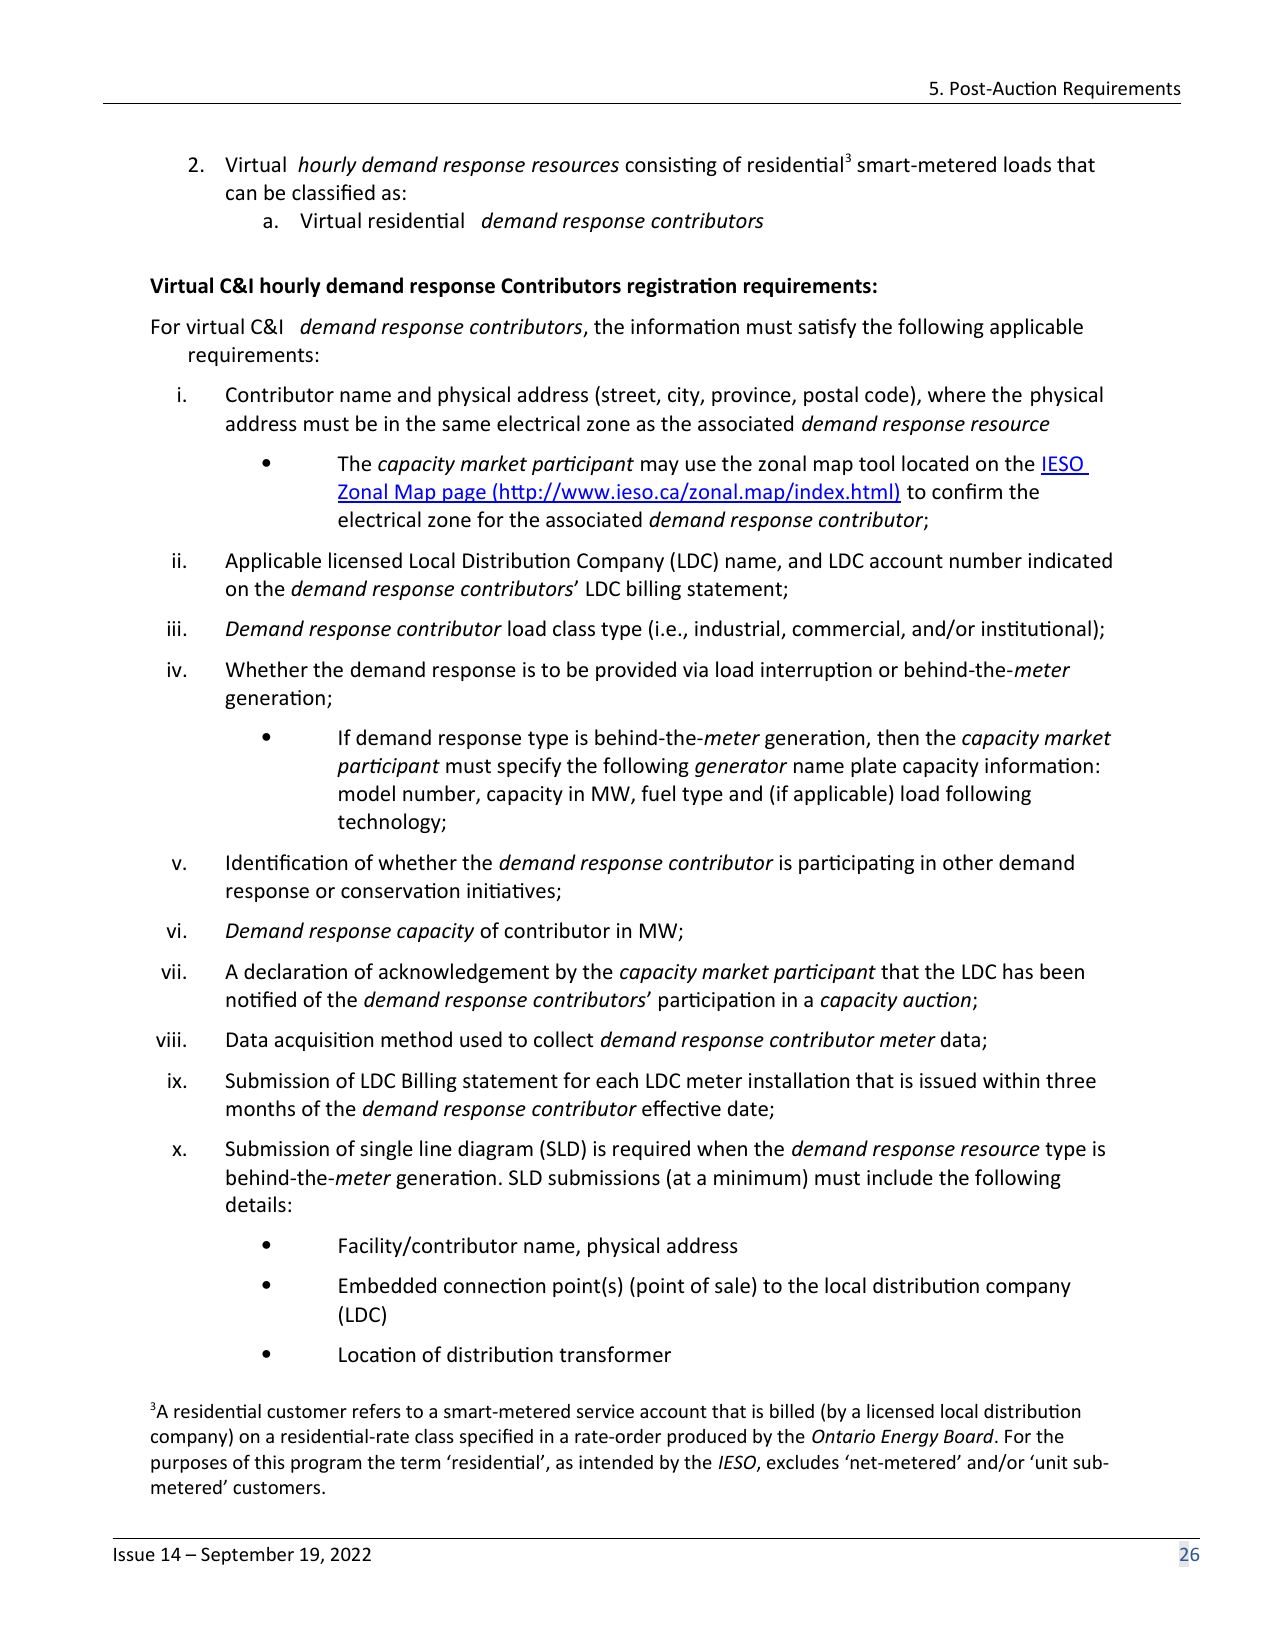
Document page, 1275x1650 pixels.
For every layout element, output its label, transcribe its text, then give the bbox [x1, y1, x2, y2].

text For virtual C&I demand response contributors, the information must satisfy the following applicable requirements: [150, 312, 1125, 368]
list Demand response contributor load class type (i.e., industrial, commercial, and/or institutional); [187, 614, 1125, 642]
text Virtual C&I hourly demand response Contributors registration requirements: [150, 272, 1125, 299]
list Submission of LDC Billing statement for each LDC meter installation that is issued within three months of the demand response contributor effective date; [187, 1066, 1125, 1122]
list Identification of whether the demand response contributor is participating in other demand response or conservation initiatives; [187, 848, 1125, 904]
list Virtual residential demand response contributors [262, 206, 1125, 234]
list Location of distribution transformer [262, 1340, 1125, 1368]
list Demand response capacity of contributor in MW; [187, 916, 1125, 944]
list Submission of single line diagram (SLD) is required when the demand response resource type is behind-the-meter generation. SLD submissions (at a minimum) must include the following details: [187, 1134, 1125, 1219]
list If demand response type is behind-the-meter generation, then the capacity market participant must specify the following generator name plate capacity information: model number, capacity in MW, fuel type and (if applicable) load following technology; [262, 723, 1125, 835]
list Applicable licensed Local Distribution Company (LDC) name, and LDC account number indicated on the demand response contributors’ LDC billing statement; [187, 546, 1125, 602]
list Facility/contributor name, physical address [262, 1231, 1125, 1259]
list Embedded connection point(s) (point of sale) to the local distribution company (LDC) [262, 1272, 1125, 1328]
list Whether the demand response is to be provided via load interruption or behind-the-meter generation; [187, 655, 1125, 711]
list Virtual hourly demand response resources consisting of residential smart-metered loads that can be classified as: [187, 150, 1125, 206]
list Contributor name and physical address (street, city, province, postal code), where the physical address must be in the same electrical zone as the associated demand response resource [187, 381, 1125, 437]
list The capacity market participant may use the zonal map tool located on the IESO Zonal Map page (http://www.ieso.ca/zonal.map/index.html) to confirm the electrical zone for the associated demand response contributor; [262, 449, 1125, 533]
list Data acquisition method used to collect demand response contributor meter data; [187, 1026, 1125, 1053]
list A declaration of acknowledgement by the capacity market participant that the LDC has been notified of the demand response contributors’ participation in a capacity auction; [187, 957, 1125, 1013]
